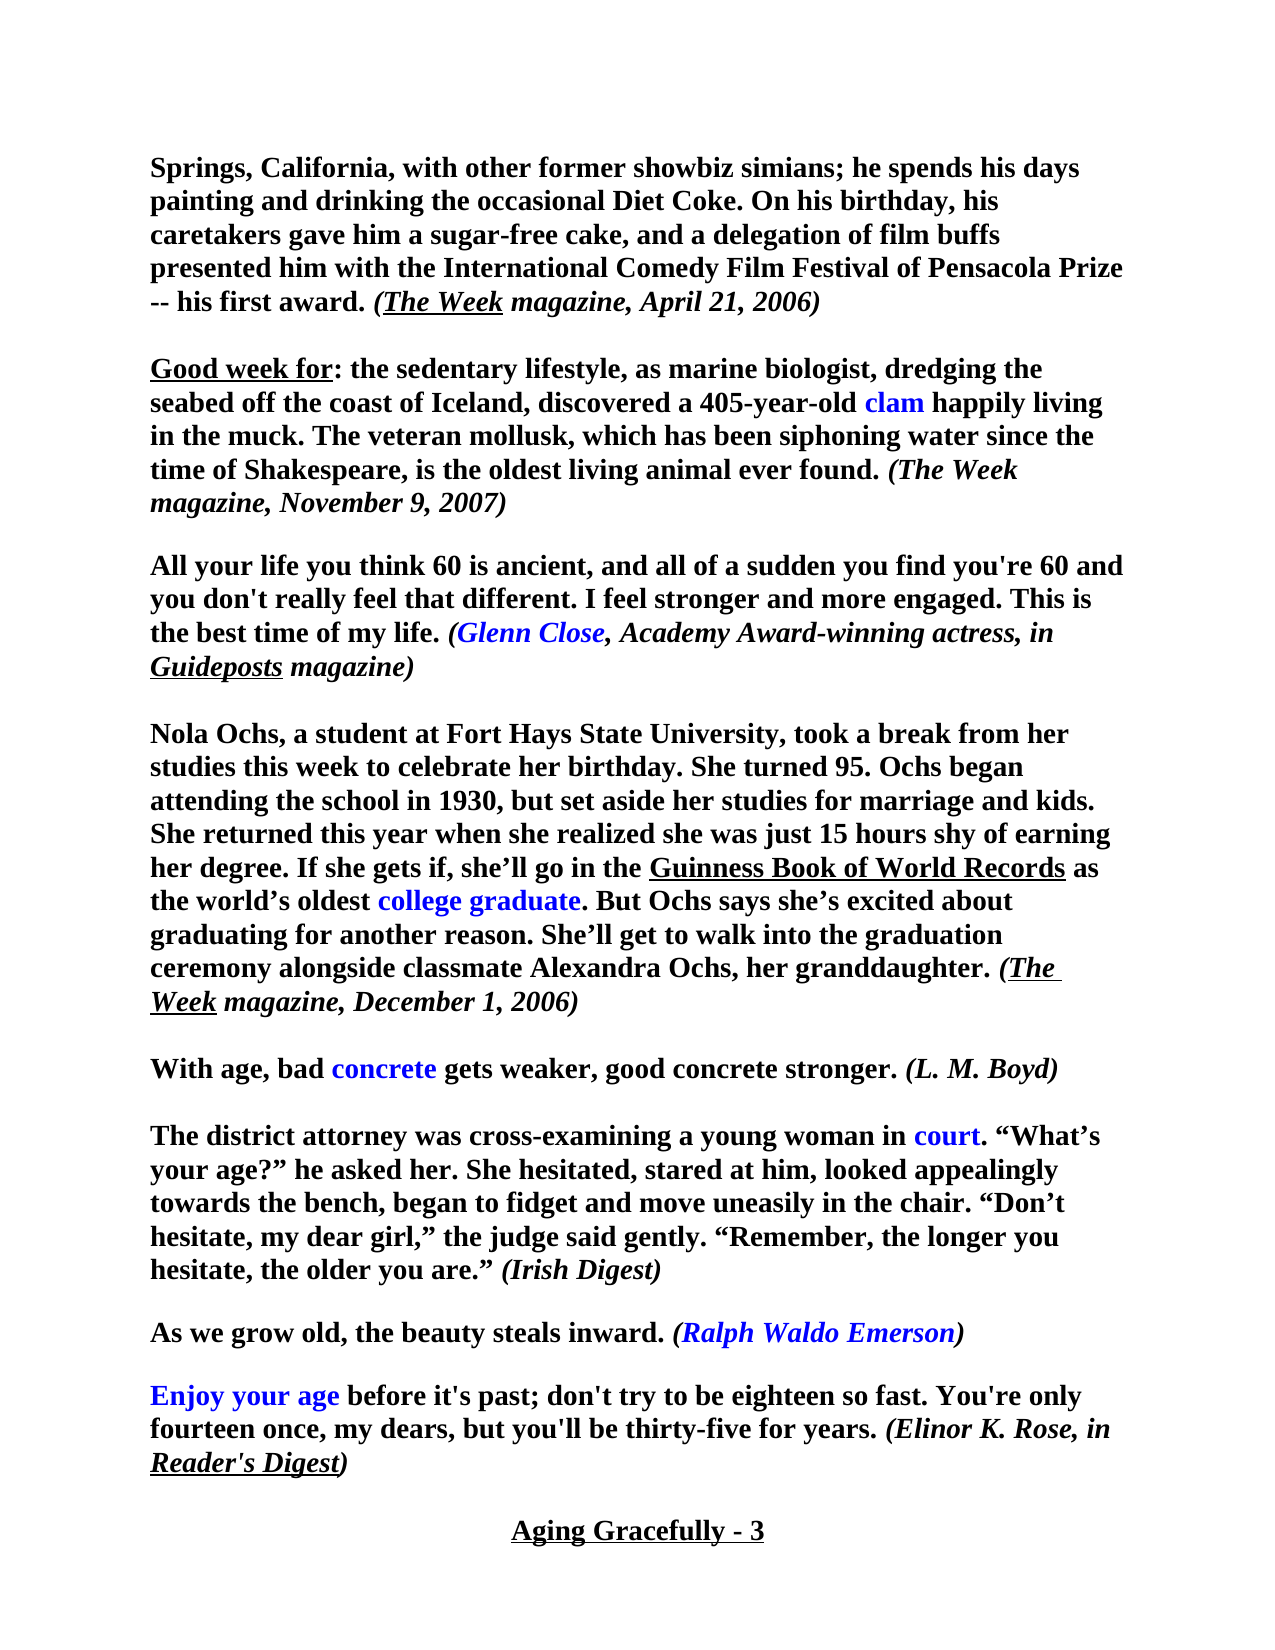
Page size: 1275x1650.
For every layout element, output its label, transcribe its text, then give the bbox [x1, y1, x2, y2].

text Nola Ochs, a student at Fort Hays State University, took a break from her studies this week to celebrate her birthday. She turned 95. Ochs began attending the school in 1930, but set aside her studies for marriage and kids. She returned this year when she realized she was just 15 hours shy of earning her degree. If she gets if, she’ll go in the Guinness Book of World Records as the world’s oldest college graduate. But Ochs says she’s excited about graduating for another reason. She’ll get to walk into the graduation ceremony alongside classmate Alexandra Ochs, her granddaughter. (The Week magazine, December 1, 2006) [150, 716, 1125, 1018]
text All your life you think 60 is ancient, and all of a sudden you find you're 60 and you don't really feel that different. I feel stronger and more engaged. This is the best time of my life. (Glenn Close, Academy Award-winning actress, in Guideposts magazine) [150, 548, 1125, 682]
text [150, 1378, 1125, 1478]
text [150, 150, 1125, 519]
text With age, bad concrete gets weaker, good concrete stronger. (L. M. Boyd) The district attorney was cross-examining a young woman in court. “What’s your age?” he asked her. She hesitated, stared at him, looked appealingly towards the bench, began to fidget and move uneasily in the chair. “Don’t hesitate, my dear girl,” the judge said gently. “Remember, the longer you hesitate, the older you are.” (Irish Digest) [150, 1051, 1125, 1286]
text As we grow old, the beauty steals inward. (Ralph Waldo Emerson) [150, 1315, 1125, 1349]
